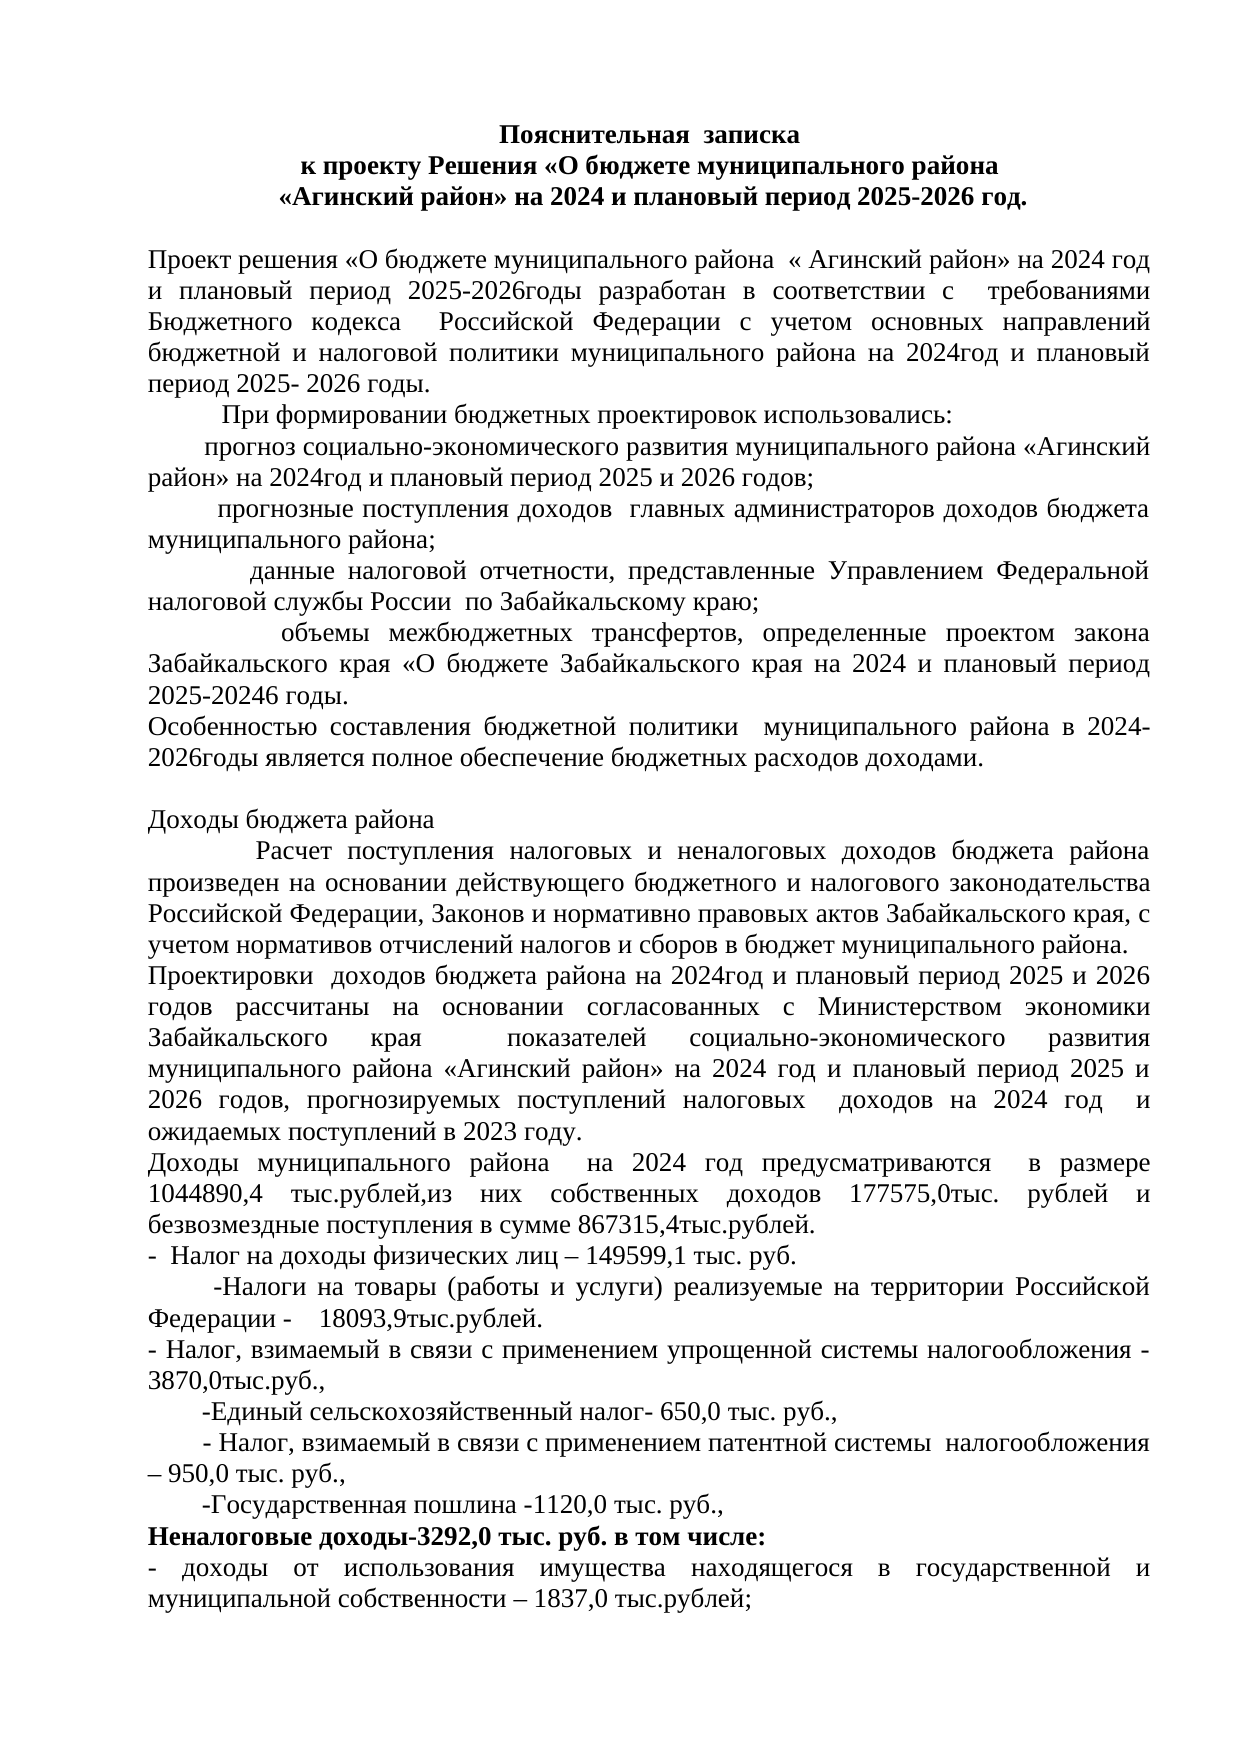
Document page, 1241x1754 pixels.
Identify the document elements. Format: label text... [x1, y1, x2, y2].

text Доходы муниципального района на 2024 год предусматриваются в размере 1044890,4 тыс.рублей,из них собственных доходов 177575,0тыс. рублей и безвозмездные поступления в сумме 867315,4тыс.рублей. [148, 1146, 1152, 1239]
text - Налог, взимаемый в связи с применением патентной системы налогообложения – 950,0 тыс. руб., [148, 1426, 1152, 1488]
text Проектировки доходов бюджета района на 2024год и плановый период 2025 и 2026 годов рассчитаны на основании согласованных с Министерством экономики Забайкальского края показателей социально-экономического развития муниципального района «Агинский район» на 2024 год и плановый период 2025 и 2026 годов, прогнозируемых поступлений налоговых доходов на 2024 год и ожидаемых поступлений в 2023 году. [148, 959, 1152, 1146]
text данные налоговой отчетности, представленные Управлением Федеральной налоговой службы России по Забайкальскому краю; [148, 554, 1152, 616]
text Доходы бюджета района [148, 803, 1152, 834]
text - доходы от использования имущества находящегося в государственной и муниципальной собственности – 1837,0 тыс.рублей; [148, 1551, 1152, 1613]
text Особенностью составления бюджетной политики муниципального района в 2024-2026годы является полное обеспечение бюджетных расходов доходами. [148, 710, 1152, 772]
text Проект решения «О бюджете муниципального района « Агинский район» на 2024 год и плановый период 2025-2026годы разработан в соответствии с требованиями Бюджетного кодекса Российской Федерации с учетом основных направлений бюджетной и налоговой политики муниципального района на 2024год и плановый период 2025- 2026 годы. [148, 243, 1152, 398]
text -Единый сельскохозяйственный налог- 650,0 тыс. руб., [148, 1395, 1152, 1426]
text При формировании бюджетных проектировок использовались: [148, 398, 1152, 429]
text «Агинский район» на 2024 и плановый период 2025-2026 год. [148, 180, 1152, 212]
text Пояснительная записка [148, 118, 1152, 149]
text -Государственная пошлина -1120,0 тыс. руб., [148, 1488, 1152, 1520]
text объемы межбюджетных трансфертов, определенные проектом закона Забайкальского края «О бюджете Забайкальского края на 2024 и плановый период 2025-20246 годы. [148, 616, 1152, 710]
text к проекту Решения «О бюджете муниципального района [148, 149, 1152, 180]
text - Налог, взимаемый в связи с применением упрощенной системы налогообложения -3870,0тыс.руб., [148, 1333, 1152, 1395]
text прогнозные поступления доходов главных администраторов доходов бюджета муниципального района; [148, 492, 1152, 554]
text прогноз социально-экономического развития муниципального района «Агинский район» на 2024год и плановый период 2025 и 2026 годов; [148, 429, 1152, 492]
text Расчет поступления налоговых и неналоговых доходов бюджета района произведен на основании действующего бюджетного и налогового законодательства Российской Федерации, Законов и нормативно правовых актов Забайкальского края, с учетом нормативов отчислений налогов и сборов в бюджет муниципального района. [148, 834, 1152, 959]
text -Налоги на товары (работы и услуги) реализуемые на территории Российской Федерации - 18093,9тыс.рублей. [148, 1271, 1152, 1333]
text Неналоговые доходы-3292,0 тыс. руб. в том числе: [148, 1520, 1152, 1551]
text - Налог на доходы физических лиц – 149599,1 тыс. руб. [148, 1239, 1152, 1271]
